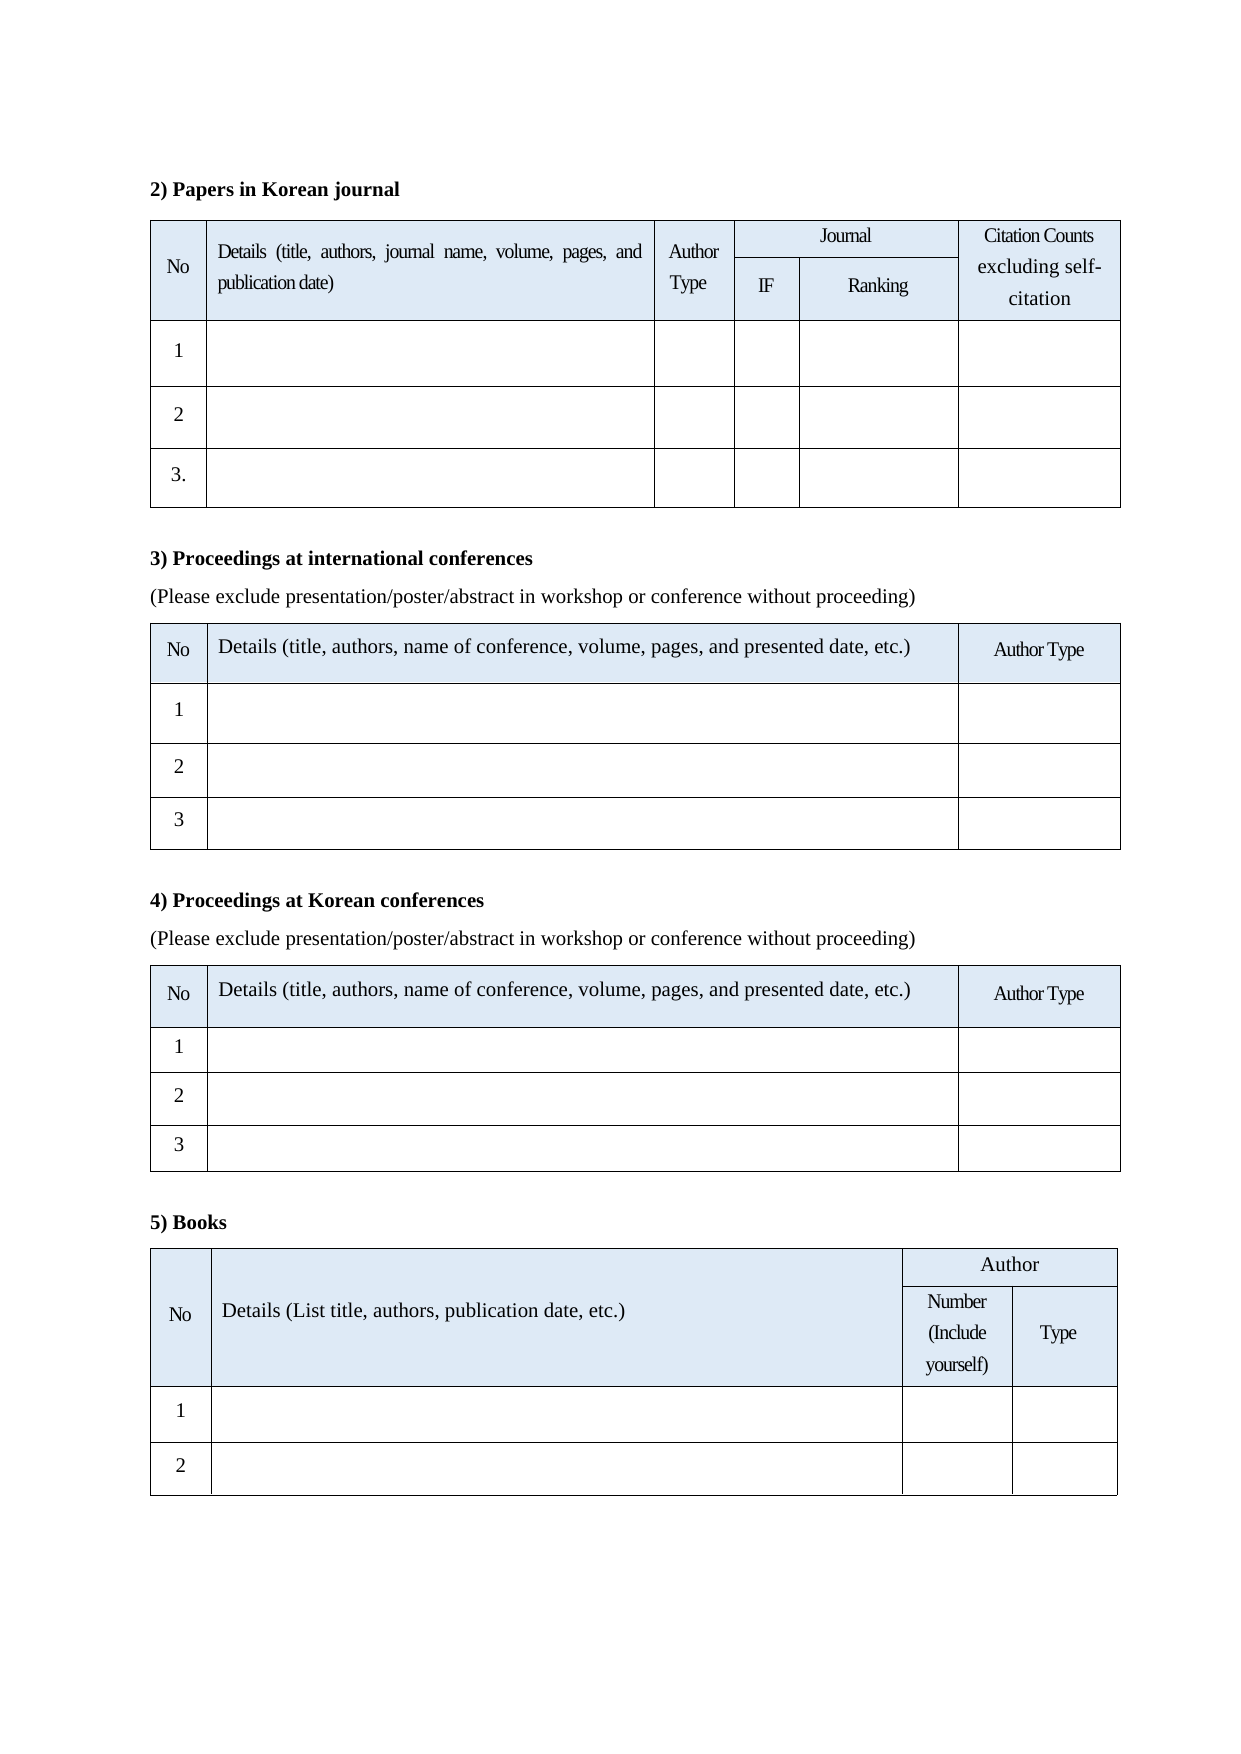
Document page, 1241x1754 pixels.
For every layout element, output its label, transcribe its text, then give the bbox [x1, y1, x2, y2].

table_header No [151, 1249, 211, 1386]
table_header Author [903, 1249, 1117, 1286]
table_cell [800, 449, 958, 507]
text 2) Papers in Korean journal [150, 177, 1093, 201]
table_cell [1013, 1387, 1117, 1442]
table_cell [959, 744, 1120, 796]
table_cell [903, 1387, 1012, 1442]
table_cell [207, 387, 654, 448]
table_cell 3. [151, 449, 206, 507]
table_cell 1 [151, 321, 206, 386]
table_cell [959, 321, 1120, 386]
table_cell Type [1013, 1287, 1117, 1386]
table_cell IF [735, 258, 799, 320]
text 5) Books [150, 1209, 1093, 1234]
table_cell [655, 321, 734, 386]
table_cell [959, 1126, 1120, 1171]
table_cell [959, 1073, 1120, 1124]
table_header Details (List title, authors, publication date, etc.) [212, 1249, 902, 1386]
table_cell [212, 1443, 902, 1494]
text (Please exclude presentation/poster/abstract in workshop or conference without proceeding) [150, 584, 1093, 608]
table_cell [800, 321, 958, 386]
text 4) Proceedings at Korean conferences [150, 888, 1093, 912]
table_cell [959, 449, 1120, 507]
table_header No [151, 966, 207, 1027]
table_cell [959, 1028, 1120, 1072]
table_cell 2 [151, 1443, 211, 1494]
table_cell [800, 387, 958, 448]
table_cell [207, 321, 654, 386]
table_header Citation Counts excluding self-citation [959, 221, 1120, 320]
table_header Author Type [655, 221, 734, 320]
table_cell 3 [151, 1126, 207, 1171]
table_cell [959, 387, 1120, 448]
table_cell 1 [151, 1387, 211, 1442]
table_cell [735, 449, 799, 507]
table_cell 2 [151, 387, 206, 448]
table_cell [735, 321, 799, 386]
table_cell [735, 387, 799, 448]
table_header Details (title, authors, journal name, volume, pages, and publication date) [207, 221, 654, 320]
table_header Author Type [959, 624, 1120, 682]
table_cell [208, 1073, 958, 1124]
table_cell [1013, 1443, 1117, 1494]
table_cell [959, 684, 1120, 743]
table_cell Ranking [800, 258, 958, 320]
table_cell [655, 387, 734, 448]
table_header No [151, 221, 206, 320]
table_cell [207, 449, 654, 507]
table_header Journal [735, 221, 958, 257]
table_cell [959, 798, 1120, 849]
table_cell 2 [151, 744, 207, 796]
table_header No [151, 624, 207, 682]
table_cell [208, 1028, 958, 1072]
table_cell Number (Include yourself) [903, 1287, 1012, 1386]
table_cell [208, 684, 958, 743]
text 3) Proceedings at international conferences [150, 546, 1093, 570]
table_header Details (title, authors, name of conference, volume, pages, and presented date, etc.) [208, 624, 958, 682]
table_header Details (title, authors, name of conference, volume, pages, and presented date, etc.) [208, 966, 958, 1027]
table_cell [208, 744, 958, 796]
table_cell 3 [151, 798, 207, 849]
table_cell [655, 449, 734, 507]
table_cell [903, 1443, 1012, 1494]
text (Please exclude presentation/poster/abstract in workshop or conference without proceeding) [150, 926, 1093, 950]
table_cell [212, 1387, 902, 1442]
table_cell 1 [151, 684, 207, 743]
table_header Author Type [959, 966, 1120, 1027]
table_cell [208, 1126, 958, 1171]
table_cell 2 [151, 1073, 207, 1124]
table_cell 1 [151, 1028, 207, 1072]
table_cell [208, 798, 958, 849]
